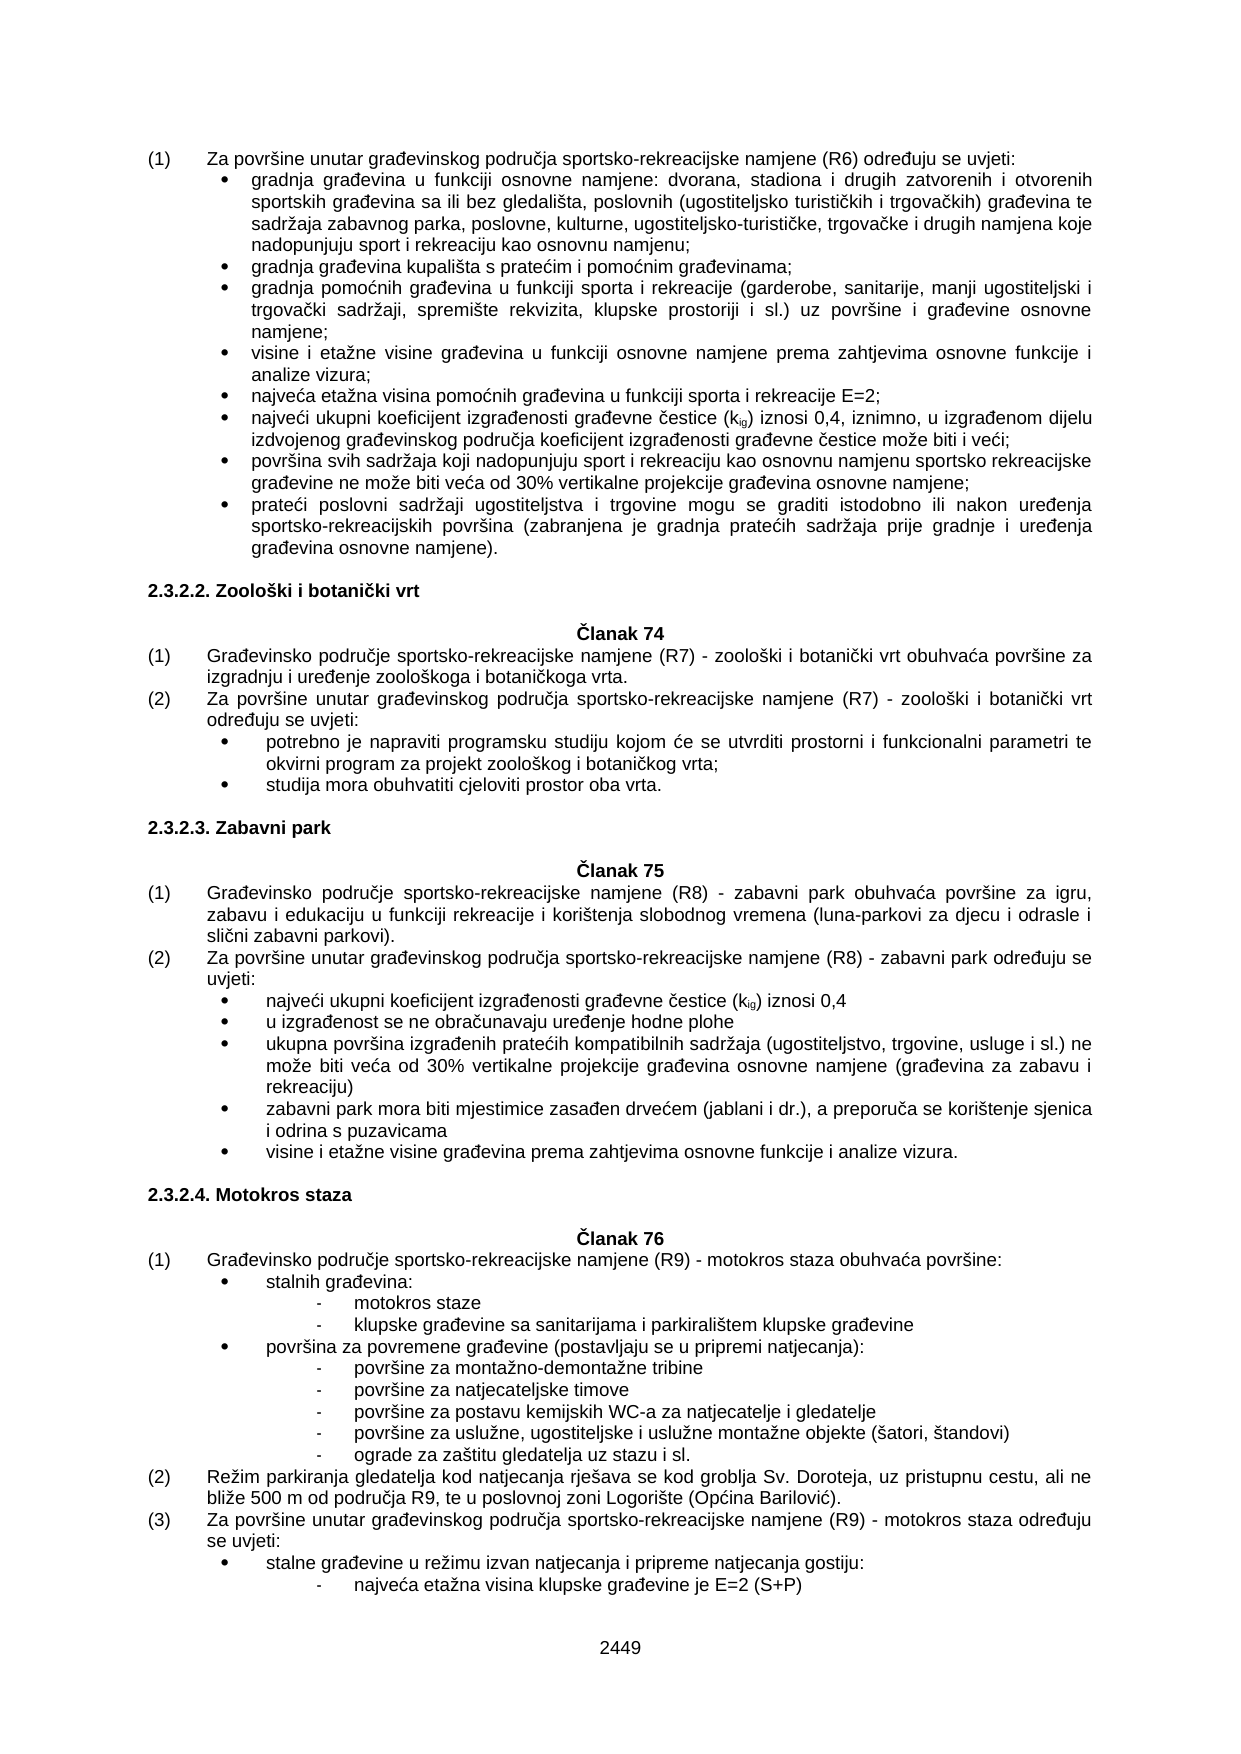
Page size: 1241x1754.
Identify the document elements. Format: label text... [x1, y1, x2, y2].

text Članak [148, 623, 1093, 644]
list Za površine unutar građevinskog područja sportsko-rekreacijske namjene (R7) - zoološki i botanički vrt određuju se uvjeti: [148, 687, 1093, 731]
text 2.3.2.3. Zabavni park [148, 817, 1093, 839]
text 2.3.2.2. Zoološki i botanički vrt [148, 580, 1093, 601]
list zabavni park mora biti mjestimice zasađen drvećem (jablani i dr.), a preporuča se korištenje sjenica i odrina s puzavicama [221, 1098, 1093, 1141]
text Članak [148, 860, 1093, 882]
list površine za natjecateljske timove [316, 1379, 1093, 1400]
list površine za postavu kemijskih WC-a za natjecatelje i gledatelje [316, 1400, 1093, 1422]
list klupske građevine sa sanitarijama i parkiralištem klupske građevine [316, 1314, 1093, 1335]
list Građevinsko područje sportsko-rekreacijske namjene (R8) - zabavni park obuhvaća površine za igru, zabavu i edukaciju u funkciji rekreacije i korištenja slobodnog vremena (luna-parkovi za djecu i odrasle i slični zabavni parkovi). [148, 882, 1093, 946]
list površine za uslužne, ugostiteljske i uslužne montažne objekte (šatori, štandovi) [316, 1422, 1093, 1444]
list visine i etažne visine građevina u funkciji osnovne namjene prema zahtjevima osnovne funkcije i analize vizura; [221, 342, 1093, 385]
text Članak [148, 1227, 1093, 1249]
list površina svih sadržaja koji nadopunjuju sport i rekreaciju kao osnovnu namjenu sportsko rekreacijske građevine ne može biti veća od 30% vertikalne projekcije građevina osnovne namjene; [221, 450, 1093, 493]
list ukupna površina izgrađenih pratećih kompatibilnih sadržaja (ugostiteljstvo, trgovine, usluge i sl.) ne može biti veća od 30% vertikalne projekcije građevina osnovne namjene (građevina za zabavu i rekreaciju) [221, 1033, 1093, 1098]
list Građevinsko područje sportsko-rekreacijske namjene (R9) - motokros staza obuhvaća površine: [148, 1249, 1093, 1270]
list prateći poslovni sadržaji ugostiteljstva i trgovine mogu se graditi istodobno ili nakon uređenja sportsko-rekreacijskih površina (zabranjena je gradnja pratećih sadržaja prije gradnje i uređenja građevina osnovne namjene). [221, 493, 1093, 558]
list najveća etažna visina klupske građevine je E=2 (S+P) [316, 1573, 1093, 1595]
list motokros staze [316, 1292, 1093, 1314]
list najveća etažna visina pomoćnih građevina u funkciji sporta i rekreacije E=2; [221, 385, 1093, 407]
list površina za povremene građevine (postavljaju se u pripremi natjecanja): [221, 1335, 1093, 1357]
text 2.3.2.4. Motokros staza [148, 1184, 1093, 1206]
list najveći ukupni koeficijent izgrađenosti građevne čestice (kig) iznosi 0,4, iznimno, u izgrađenom dijelu izdvojenog građevinskog područja koeficijent izgrađenosti građevne čestice može biti i veći; [221, 407, 1093, 450]
list Režim parkiranja gledatelja kod natjecanja rješava se kod groblja Sv. Doroteja, uz pristupnu cestu, ali ne bliže 500 m od područja R9, te u poslovnoj zoni Logorište (Općina Barilović). [148, 1465, 1093, 1508]
list visine i etažne visine građevina prema zahtjevima osnovne funkcije i analize vizura. [221, 1141, 1093, 1163]
list gradnja građevina kupališta s pratećim i pomoćnim građevinama; [221, 256, 1093, 277]
list Za površine unutar građevinskog područja sportsko-rekreacijske namjene (R9) - motokros staza određuju se uvjeti: [148, 1508, 1093, 1552]
list potrebno je napraviti programsku studiju kojom će se utvrditi prostorni i funkcionalni parametri te okvirni program za projekt zoološkog i botaničkog vrta; [221, 731, 1093, 774]
list u izgrađenost se ne obračunavaju uređenje hodne plohe [221, 1011, 1093, 1033]
list Za površine unutar građevinskog područja sportsko-rekreacijske namjene (R8) - zabavni park određuju se uvjeti: [148, 946, 1093, 989]
list Za površine unutar građevinskog područja sportsko-rekreacijske namjene (R6) određuju se uvjeti: [148, 148, 1093, 169]
list najveći ukupni koeficijent izgrađenosti građevne čestice (kig) iznosi 0,4 [221, 989, 1093, 1011]
list studija mora obuhvatiti cjeloviti prostor oba vrta. [221, 774, 1093, 796]
list ograde za zaštitu gledatelja uz stazu i sl. [316, 1444, 1093, 1465]
list stalnih građevina: [221, 1270, 1093, 1292]
list stalne građevine u režimu izvan natjecanja i pripreme natjecanja gostiju: [221, 1552, 1093, 1573]
list Građevinsko područje sportsko-rekreacijske namjene (R7) - zoološki i botanički vrt obuhvaća površine za izgradnju i uređenje zoološkoga i botaničkoga vrta. [148, 644, 1093, 687]
list površine za montažno-demontažne tribine [316, 1357, 1093, 1379]
list gradnja građevina u funkciji osnovne namjene: dvorana, stadiona i drugih zatvorenih i otvorenih sportskih građevina sa ili bez gledališta, poslovnih (ugostiteljsko turističkih i trgovačkih) građevina te sadržaja zabavnog parka, poslovne, kulturne, ugostiteljsko-turističke, trgovačke i drugih namjena koje nadopunjuju sport i rekreaciju kao osnovnu namjenu; [221, 169, 1093, 256]
list gradnja pomoćnih građevina u funkciji sporta i rekreacije (garderobe, sanitarije, manji ugostiteljski i trgovački sadržaji, spremište rekvizita, klupske prostoriji i sl.) uz površine i građevine osnovne namjene; [221, 277, 1093, 342]
